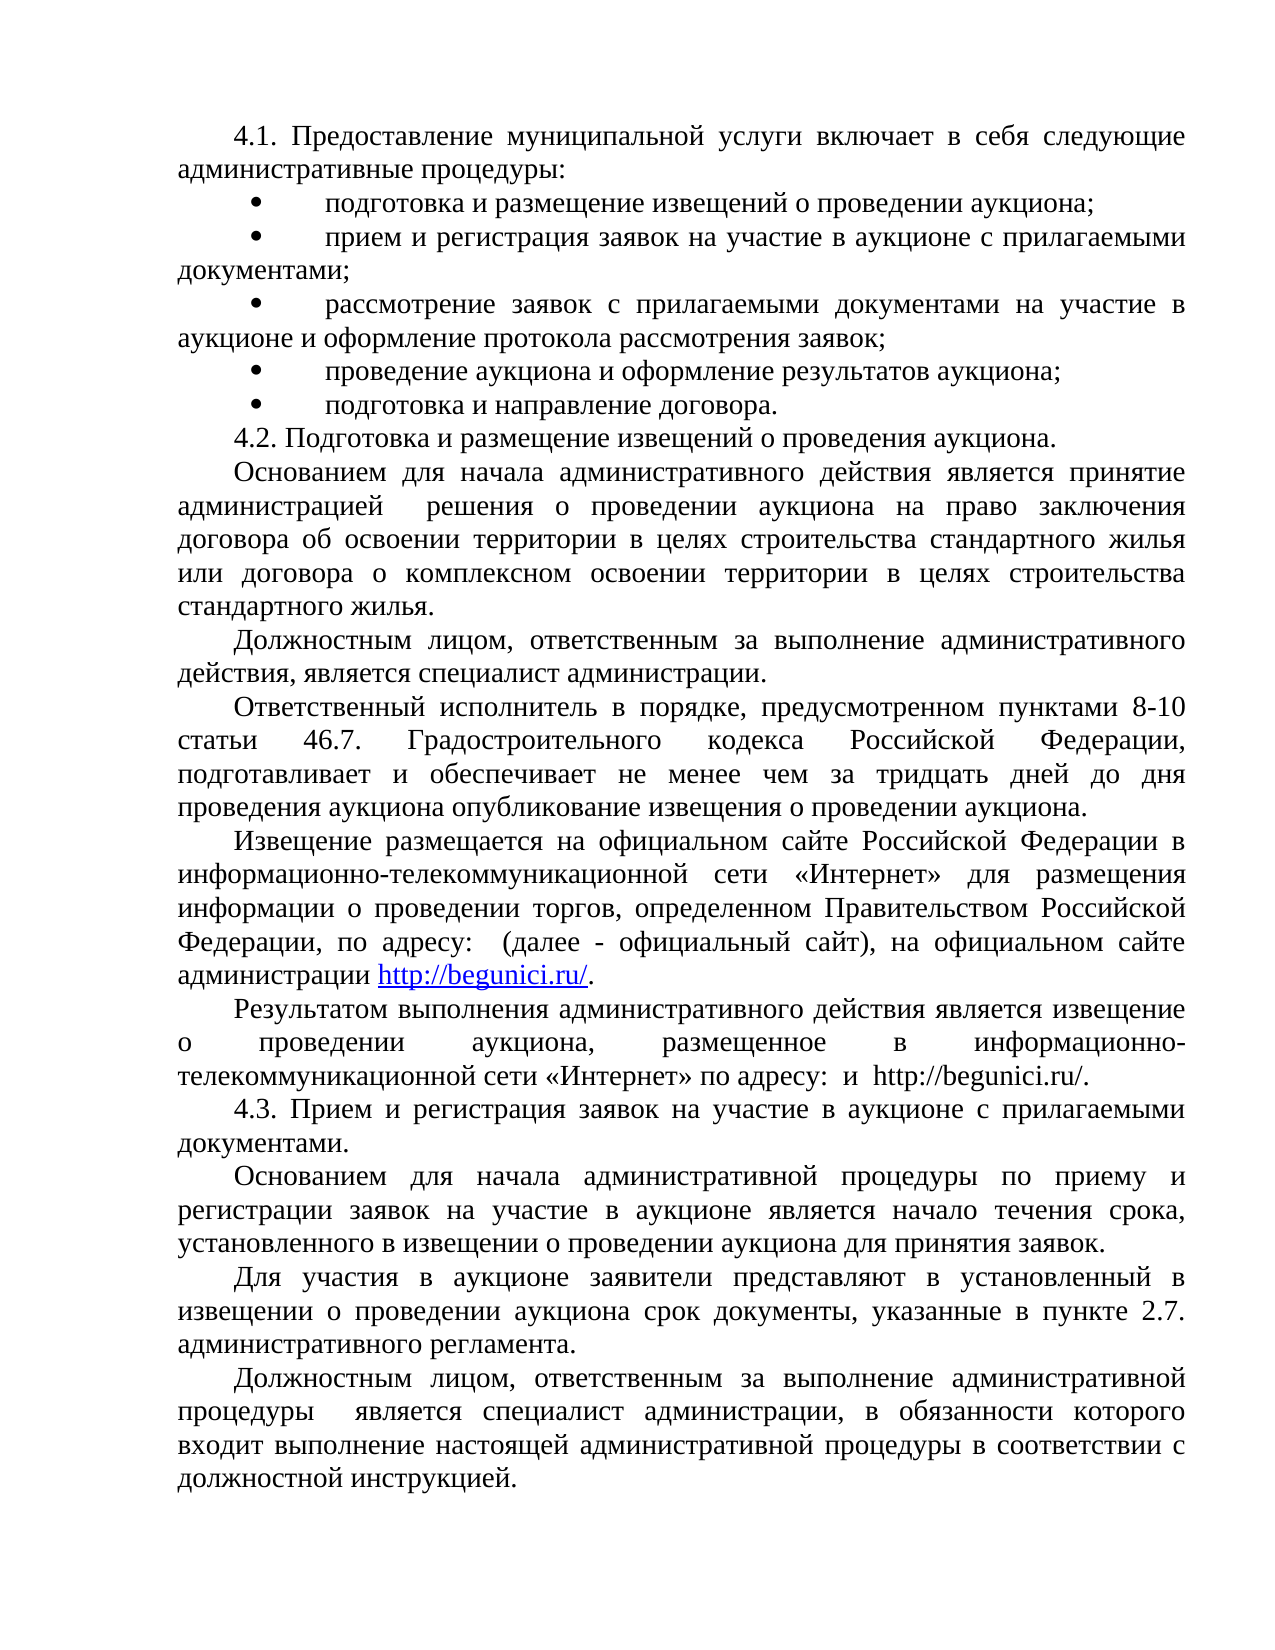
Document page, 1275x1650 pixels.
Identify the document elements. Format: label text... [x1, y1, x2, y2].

text Результатом выполнения административного действия является извещение о проведении аукциона, размещенное в информационно-телекоммуникационной сети «Интернет» по адресу: http://www.torgi.gov.ru и http://begunici.ru/. [177, 991, 1186, 1091]
text 4.1. Предоставление муниципальной услуги включает в себя следующие административные процедуры: [177, 118, 1186, 185]
text Ответственный исполнитель в порядке, предусмотренном пунктами 8-10 статьи 46.7. Градостроительного кодекса Российской Федерации, подготавливает и обеспечивает не менее чем за тридцать дней до дня проведения аукциона опубликование извещения о проведении аукциона. [177, 689, 1186, 823]
text Для участия в аукционе заявители представляют в установленный в извещении о проведении аукциона срок документы, указанные в пункте 2.7. административного регламента. [177, 1259, 1186, 1360]
list подготовка и направление договора. [177, 387, 1186, 421]
text Должностным лицом, ответственным за выполнение административного действия, является специалист администрации. [177, 622, 1186, 689]
text Основанием для начала административного действия является принятие администрацией решения о проведении аукциона на право заключения договора об освоении территории в целях строительства стандартного жилья или договора о комплексном освоении территории в целях строительства стандартного жилья. [177, 454, 1186, 622]
list рассмотрение заявок с прилагаемыми документами на участие в аукционе и оформление протокола рассмотрения заявок; [177, 286, 1186, 353]
text 4.3. Прием и регистрация заявок на участие в аукционе с прилагаемыми документами. [177, 1091, 1186, 1158]
list проведение аукциона и оформление результатов аукциона; [177, 353, 1186, 387]
text Должностным лицом, ответственным за выполнение административной процедуры является специалист администрации, в обязанности которого входит выполнение настоящей административной процедуры в соответствии с должностной инструкцией. [177, 1360, 1186, 1494]
text Извещение размещается на официальном сайте Российской Федерации в информационно-телекоммуникационной сети «Интернет» для размещения информации о проведении торгов, определенном Правительством Российской Федерации, по адресу: http://www.torgi.gov.ru (далее - официальный сайт), на официальном сайте администрации http://begunici.ru/. [177, 823, 1186, 991]
list прием и регистрация заявок на участие в аукционе с прилагаемыми документами; [177, 219, 1186, 286]
text 4.2. Подготовка и размещение извещений о проведения аукциона. [177, 421, 1186, 454]
list подготовка и размещение извещений о проведении аукциона; [177, 185, 1186, 219]
text Основанием для начала административной процедуры по приему и регистрации заявок на участие в аукционе является начало течения срока, установленного в извещении о проведении аукциона для принятия заявок. [177, 1158, 1186, 1259]
